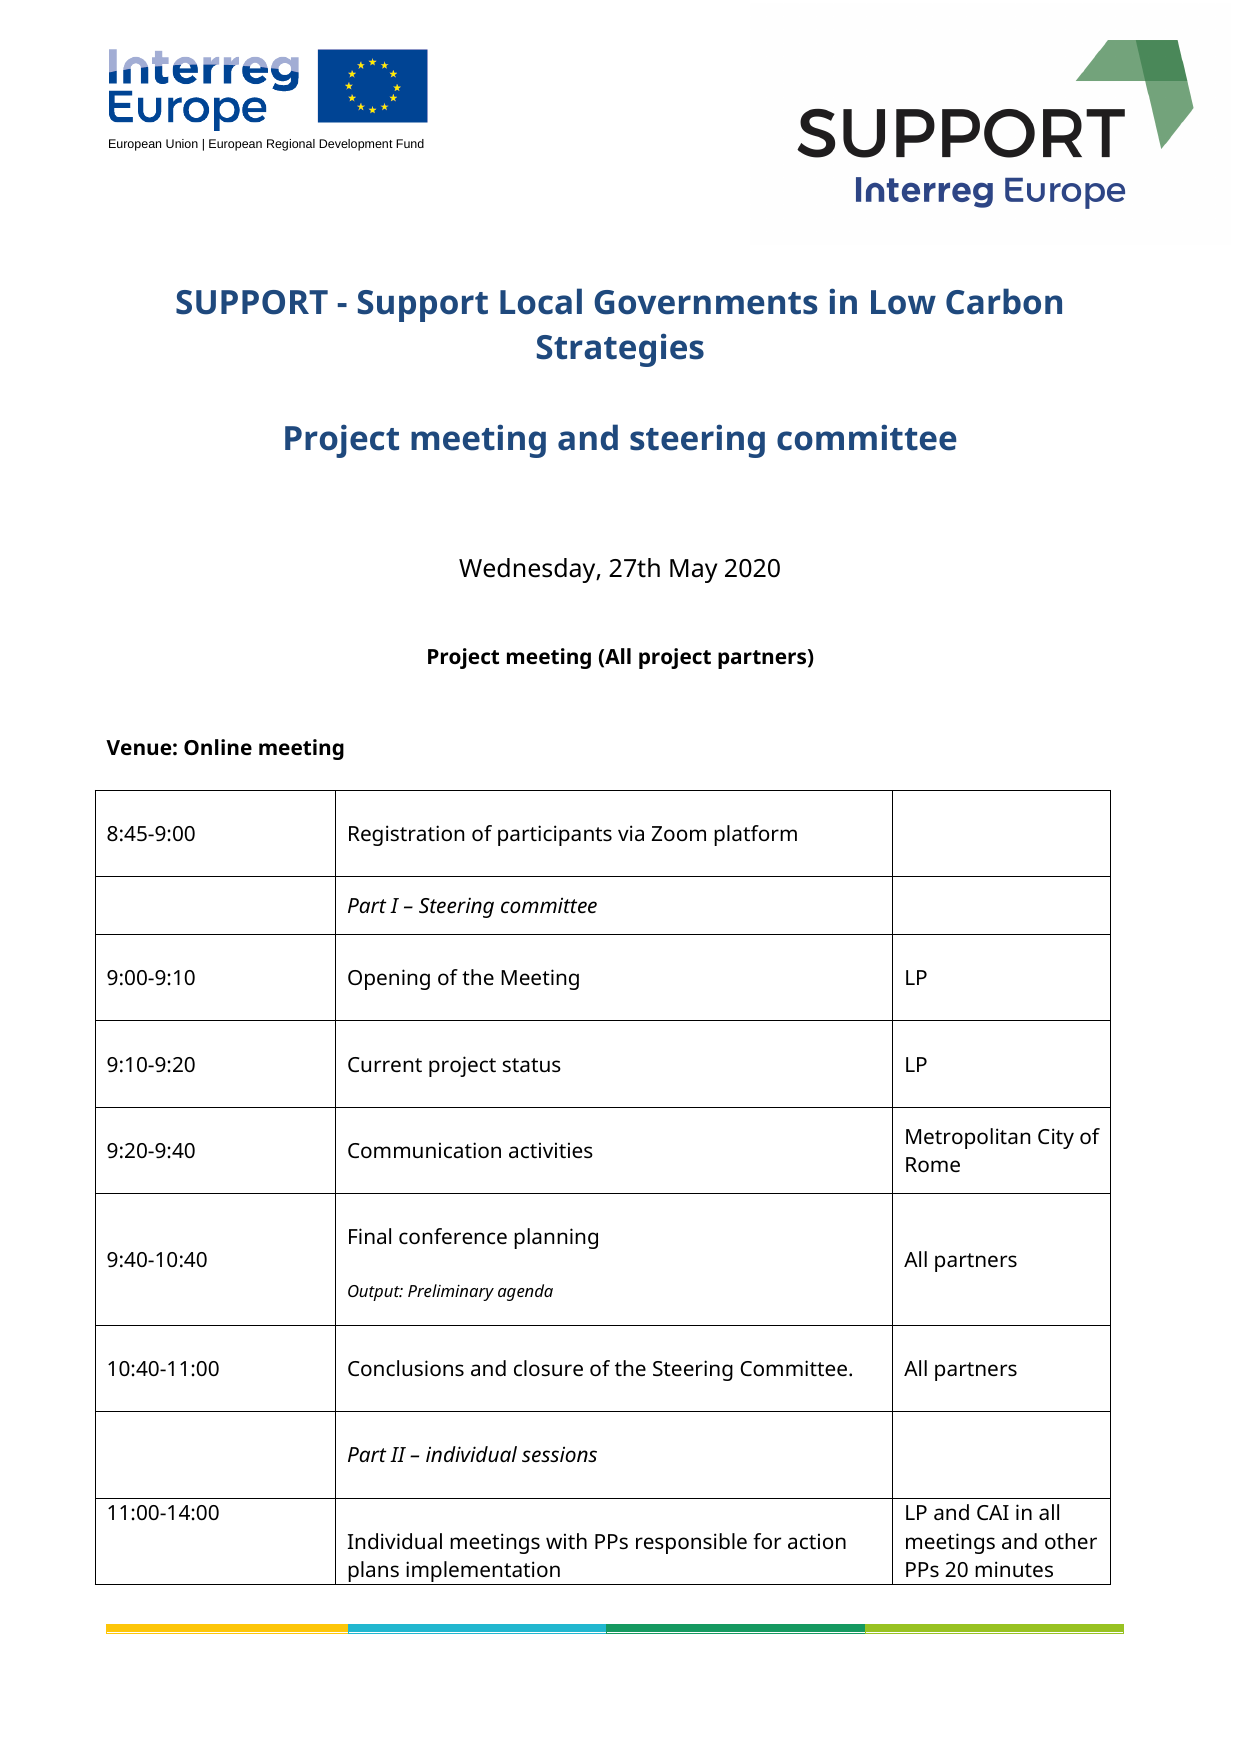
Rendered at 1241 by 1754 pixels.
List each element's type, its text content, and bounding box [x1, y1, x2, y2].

text Venue: Online meeting [106, 733, 1134, 761]
table_cell 9:00-9:10 [96, 935, 335, 1020]
text Project meeting and steering committee [106, 415, 1134, 460]
table_cell Part II – individual sessions [336, 1412, 892, 1497]
table_cell 9:20-9:40 [96, 1108, 335, 1193]
text Project meeting (All project partners) [106, 642, 1134, 670]
table_cell [893, 1412, 1110, 1497]
table_cell [96, 877, 335, 934]
table_cell Part I – Steering committee [336, 877, 892, 934]
table_header 8:45-9:00 [96, 791, 335, 876]
table_cell Current project status [336, 1021, 892, 1107]
table_cell Opening of the Meeting [336, 935, 892, 1020]
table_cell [893, 1499, 1110, 1584]
text Wednesday, 27th May 2020 [106, 551, 1134, 585]
table_cell Communication activities [336, 1108, 892, 1193]
picture [750, 3, 1232, 245]
table_cell Conclusions and closure of the Steering Committee. [336, 1326, 892, 1411]
table_cell All partners [893, 1194, 1110, 1325]
table_cell 9:40-10:40 [96, 1194, 335, 1325]
table_header [893, 791, 1110, 876]
table_cell LP [893, 935, 1110, 1020]
table_cell 11:00-14:00 [96, 1499, 335, 1584]
table_cell [96, 1412, 335, 1497]
table_cell All partners [893, 1326, 1110, 1411]
table_header Registration of participants via Zoom platform [336, 791, 892, 876]
table_cell [893, 877, 1110, 934]
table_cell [336, 1499, 892, 1584]
text SUPPORT - Support Local Governments in Low Carbon Strategies [106, 278, 1134, 369]
table_cell Final conference planning Output: Preliminary agenda [336, 1194, 892, 1325]
table_cell Metropolitan City of Rome [893, 1108, 1110, 1193]
table_cell 9:10-9:20 [96, 1021, 335, 1107]
picture [109, 46, 430, 131]
table_cell LP [893, 1021, 1110, 1107]
table_cell 10:40-11:00 [96, 1326, 335, 1411]
